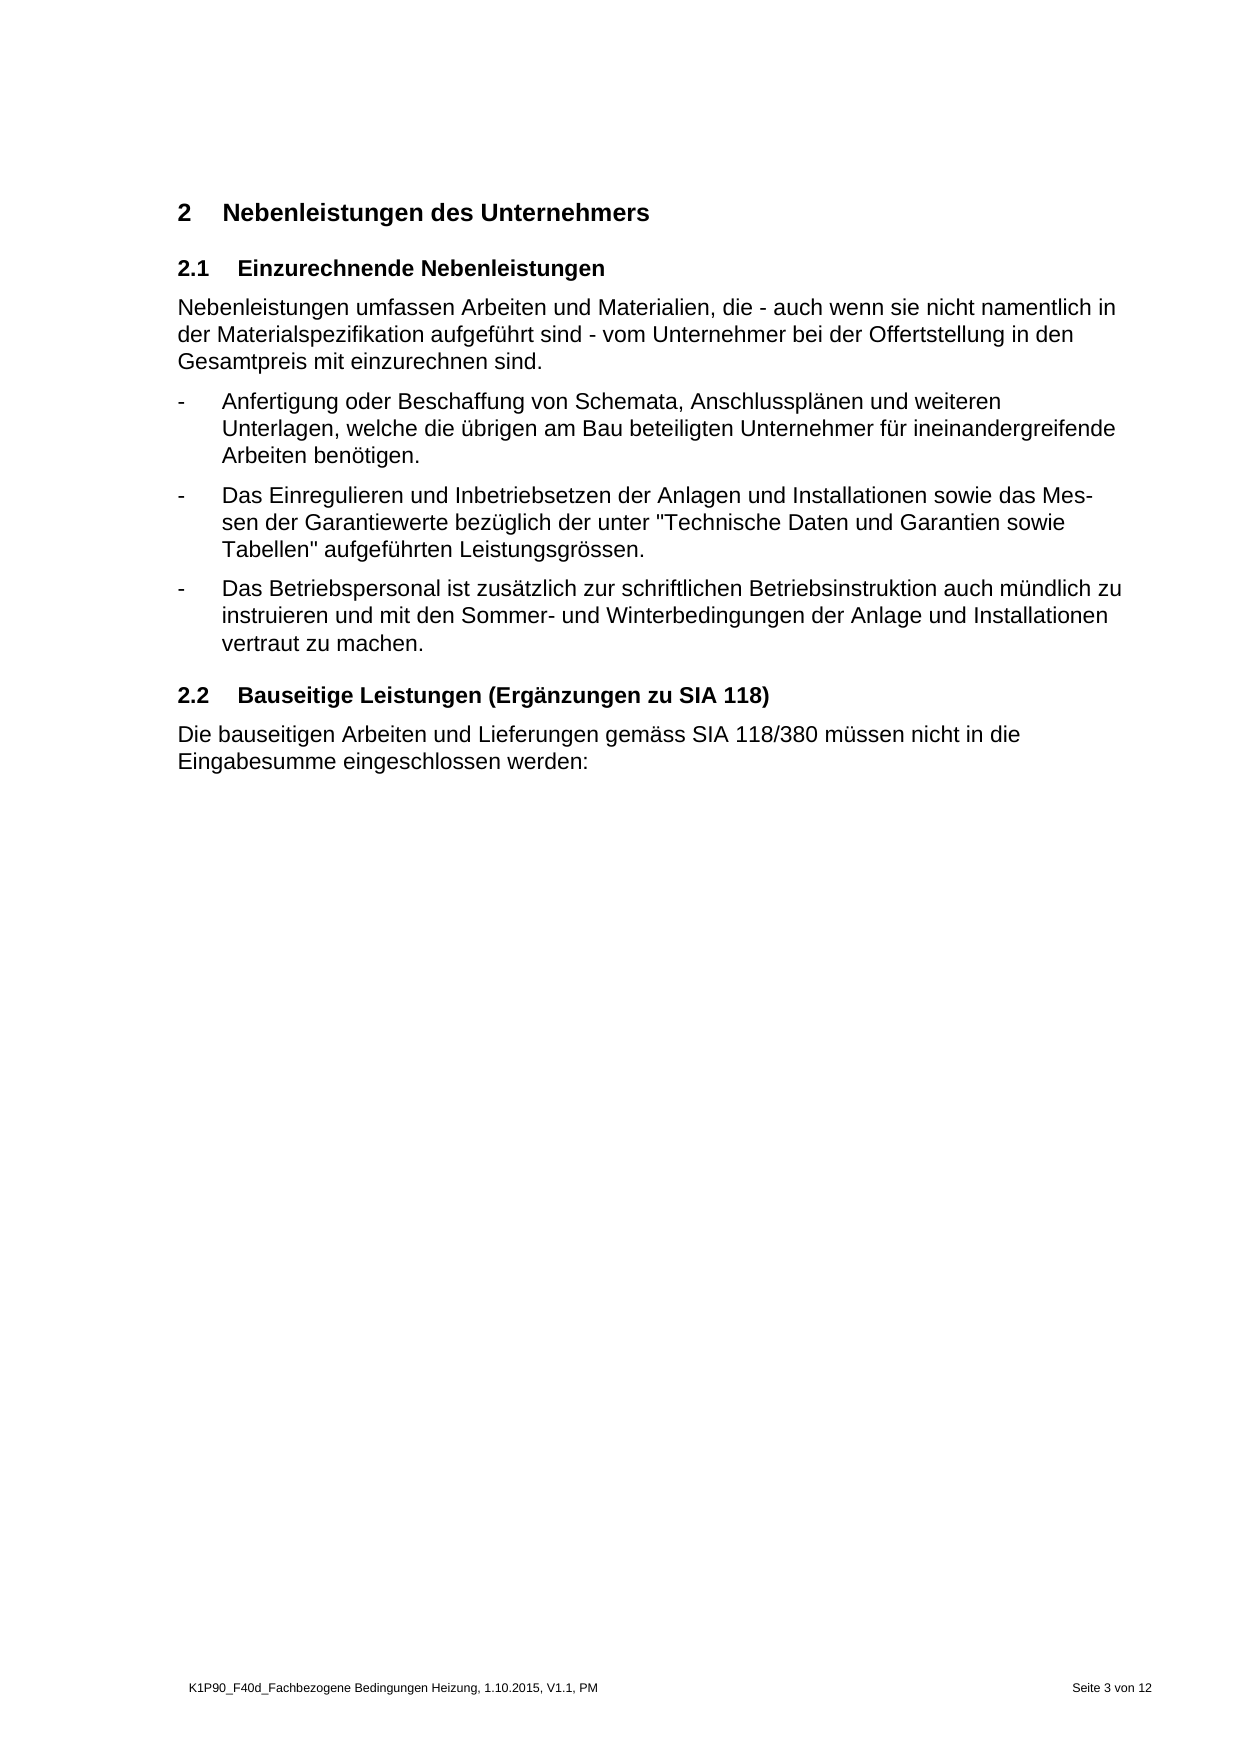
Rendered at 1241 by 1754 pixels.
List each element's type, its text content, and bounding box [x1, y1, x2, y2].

text Die bauseitigen Arbeiten und Lieferungen gemäss SIA 118/380 müssen nicht in die Eingabesumme eingeschlossen werden: [177, 720, 1122, 774]
subtitle Nebenleistungen des Unternehmers [177, 198, 1122, 227]
subtitle Bauseitige Leistungen (Ergänzungen zu SIA 118) [177, 681, 1122, 708]
text - Anfertigung oder Beschaffung von Schemata, Anschlussplänen und weiteren Unterlagen, welche die übrigen am Bau beteiligten Unternehmer für ineinandergreifende Arbeiten benötigen. [177, 387, 1122, 468]
text - Das Einregulieren und Inbetriebsetzen der Anlagen und Installationen sowie das Messen der Garantiewerte bezüglich der unter "Technische Daten und Garantien sowie Tabellen" aufgeführten Leistungsgrössen. [177, 481, 1122, 562]
text Nebenleistungen umfassen Arbeiten und Materialien, die - auch wenn sie nicht namentlich in der Materialspezifikation aufgeführt sind - vom Unternehmer bei der Offertstellung in den Gesamtpreis mit einzurechnen sind. [177, 293, 1122, 374]
subtitle Einzurechnende Nebenleistungen [177, 254, 1122, 281]
text - Das Betriebspersonal ist zusätzlich zur schriftlichen Betriebsinstruktion auch mündlich zu instruieren und mit den Sommer- und Winterbedingungen der Anlage und Installationen vertraut zu machen. [177, 574, 1122, 656]
